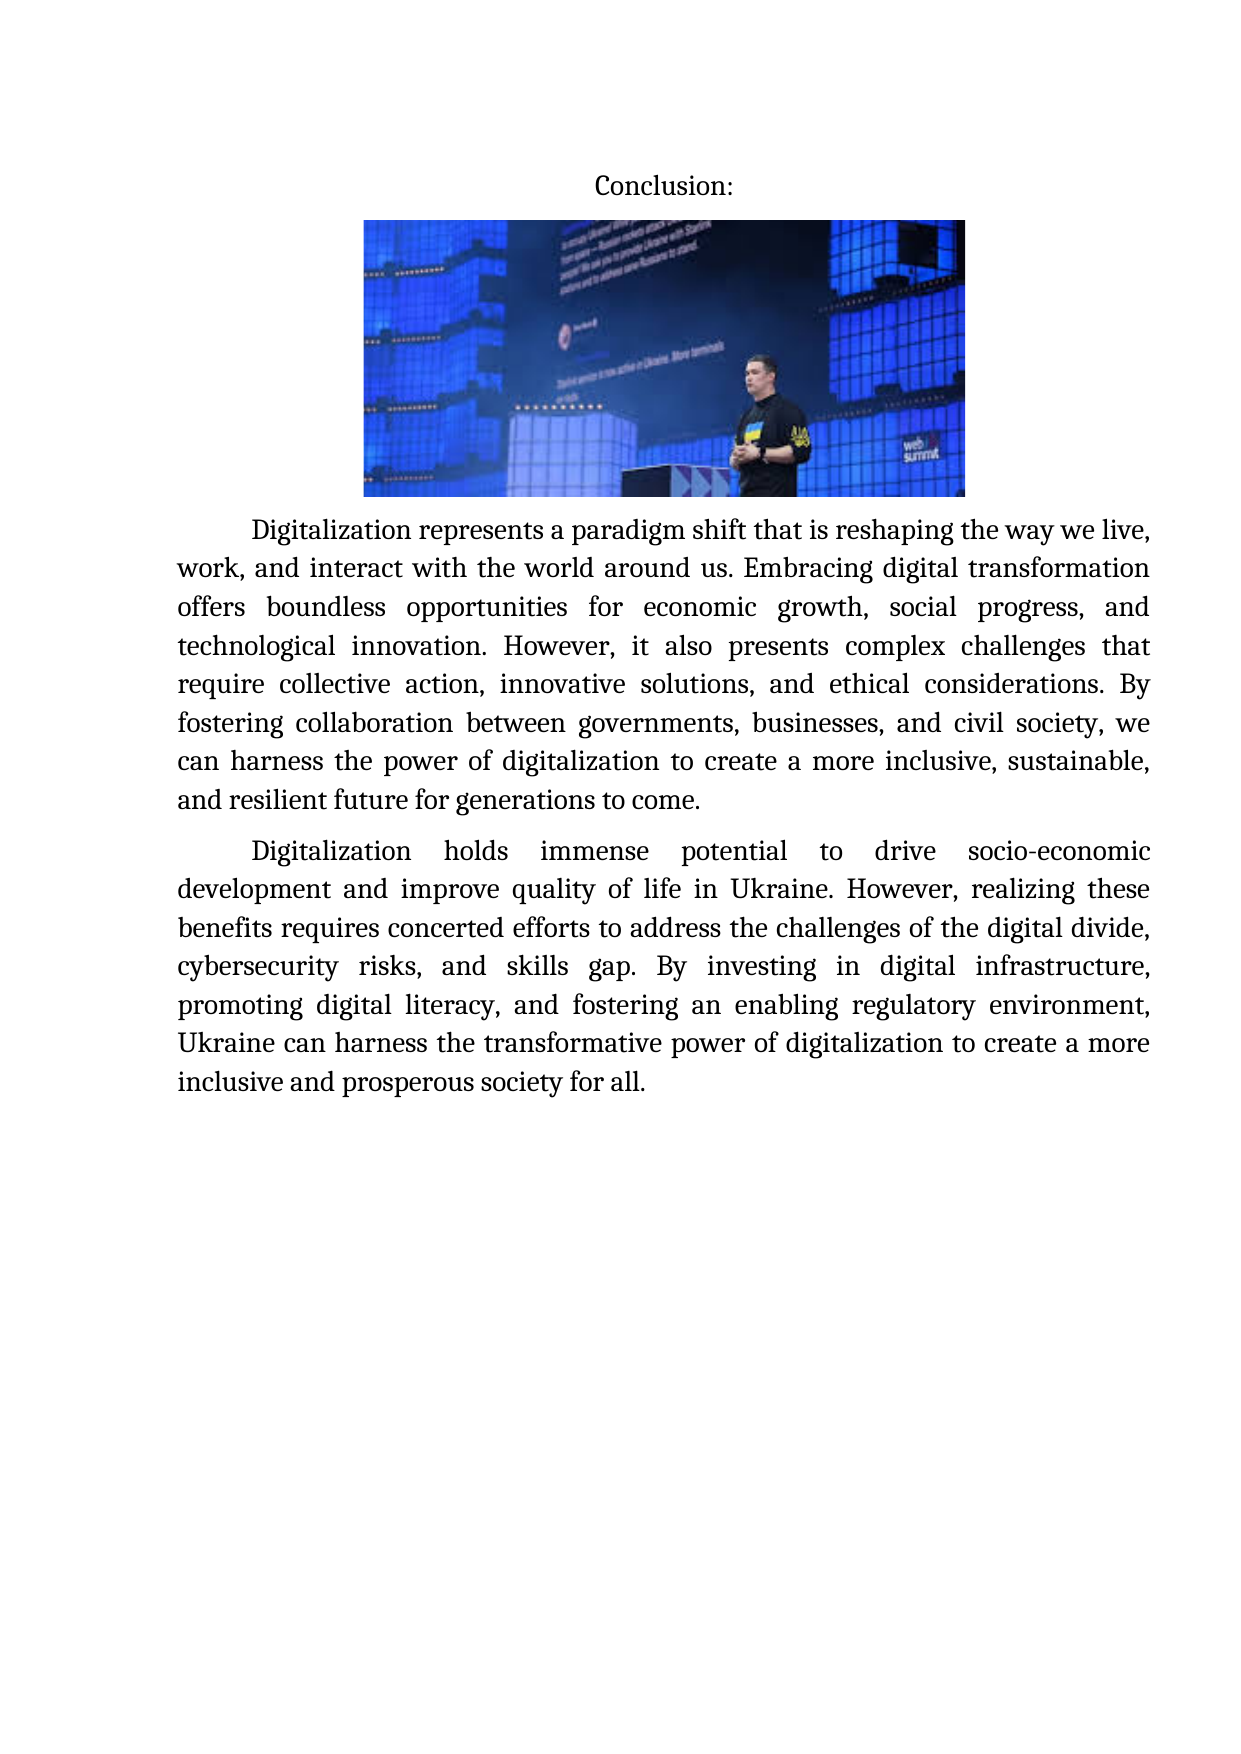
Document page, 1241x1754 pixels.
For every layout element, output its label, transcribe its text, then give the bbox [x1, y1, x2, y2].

text Digitalization represents a paradigm shift that is reshaping the way we live, work, and interact with the world around us. Embracing digital transformation offers boundless opportunities for economic growth, social progress, and technological innovation. However, it also presents complex challenges that require collective action, innovative solutions, and ethical considerations. By fostering collaboration between governments, businesses, and civil society, we can harness the power of digitalization to create a more inclusive, sustainable, and resilient future for generations to come. [177, 513, 1152, 816]
text Digitalization holds immense potential to drive socio-economic development and improve quality of life in Ukraine. However, realizing these benefits requires concerted efforts to address the challenges of the digital divide, cybersecurity risks, and skills gap. By investing in digital infrastructure, promoting digital literacy, and fostering an enabling regulatory environment, Ukraine can harness the transformative power of digitalization to create a more inclusive and prosperous society for all. [177, 834, 1152, 1099]
text Conclusion: [177, 169, 1152, 203]
picture [363, 220, 966, 497]
